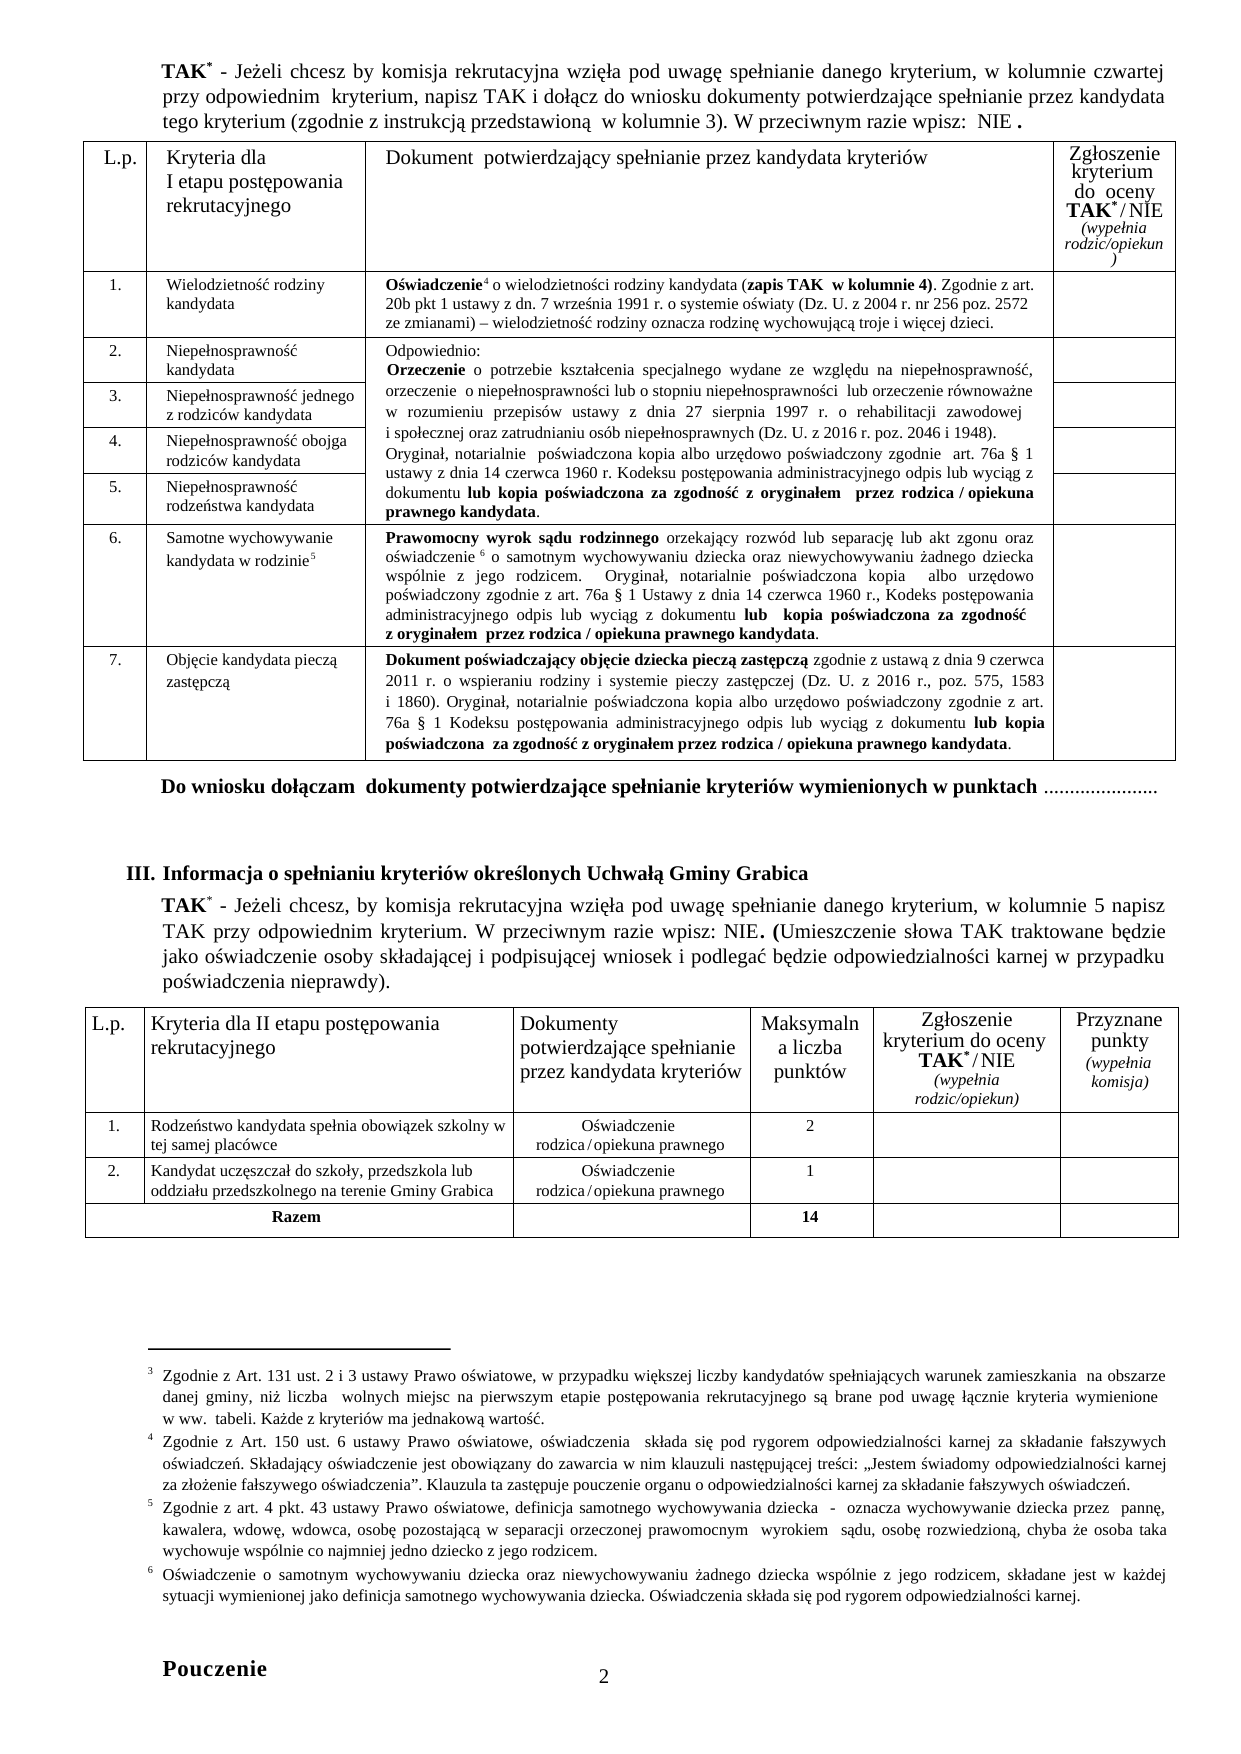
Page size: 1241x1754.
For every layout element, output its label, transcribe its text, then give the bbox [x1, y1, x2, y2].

table_cell Oświadczenie 4 o wielodzietności rodziny kandydata (zapis TAK w kolumnie 4). Zgodnie z art. 20b pkt 1 ustawy z dn. 7 września 1991 r. o systemie oświaty (Dz. U. z 2004 r. nr 256 poz. 2572 ze zmianami) – wielodzietność rodziny oznacza rodzinę wychowującą troje i więcej dzieci. [366, 272, 1053, 337]
table_cell [874, 1158, 1060, 1202]
table_cell 5. [84, 474, 146, 524]
table_cell 1. [86, 1113, 144, 1157]
table_cell Prawomocny wyrok sądu rodzinnego orzekający rozwód lub separację lub akt zgonu oraz oświadczenie 6 o samotnym wychowywaniu dziecka oraz niewychowywaniu żadnego dziecka wspólnie z jego rodzicem. Oryginał, notarialnie poświadczona kopia albo urzędowo poświadczony zgodnie z art. 76a § 1 Ustawy z dnia 14 czerwca 1960 r., Kodeks postępowania administracyjnego odpis lub wyciąg z dokumentu lub kopia poświadczona za zgodność z oryginałem przez rodzica / opiekuna prawnego kandydata. [366, 525, 1053, 646]
text TAK* - Jeżeli chcesz, by komisja rekrutacyjna wzięła pod uwagę spełnianie danego kryterium, w kolumnie 5 napisz TAK przy odpowiednim kryterium. W przeciwnym razie wpisz: NIE. (Umieszczenie słowa TAK traktowane będzie jako oświadczenie osoby składającej i podpisującej wniosek i podlegać będzie odpowiedzialności karnej w przypadku poświadczenia nieprawdy). [161, 893, 1166, 993]
table_header L.p. [86, 1008, 144, 1112]
table_cell Dokument poświadczający objęcie dziecka pieczą zastępczą zgodnie z ustawą z dnia 9 czerwca 2011 r. o wspieraniu rodziny i systemie pieczy zastępczej (Dz. U. z 2016 r., poz. 575, 1583 i 1860). Oryginał, notarialnie poświadczona kopia albo urzędowo poświadczony zgodnie z art. 76a § 1 Kodeksu postępowania administracyjnego odpis lub wyciąg z dokumentu lub kopia poświadczona za zgodność z oryginałem przez rodzica / opiekuna prawnego kandydata. [366, 647, 1053, 760]
table_header Zgłoszenie kryterium do oceny TAK* / NIE (wypełnia rodzic/opiekun) [1054, 142, 1175, 271]
table_header Dokumenty potwierdzające spełnianie przez kandydata kryteriów [514, 1008, 750, 1112]
list Oświadczenie o samotnym wychowywaniu dziecka oraz niewychowywaniu żadnego dziecka wspólnie z jego rodzicem, składane jest w każdej sytuacji wymienionej jako definicja samotnego wychowywania dziecka. Oświadczenia składa się pod rygorem odpowiedzialności karnej. [148, 1563, 1168, 1605]
table_cell Objęcie kandydata pieczą zastępczą [147, 647, 365, 760]
table_header Zgłoszenie kryterium do oceny TAK* / NIE (wypełnia rodzic/opiekun) [874, 1008, 1060, 1112]
table_cell 3. [84, 383, 146, 427]
text TAK* - Jeżeli chcesz by komisja rekrutacyjna wzięła pod uwagę spełnianie danego kryterium, w kolumnie czwartej przy odpowiednim kryterium, napisz TAK i dołącz do wniosku dokumenty potwierdzające spełnianie przez kandydata tego kryterium (zgodnie z instrukcją przedstawioną w kolumnie 3). W przeciwnym razie wpisz: NIE . [161, 59, 1166, 133]
table_cell 2. [86, 1158, 144, 1202]
text III. Informacja o spełnianiu kryteriów określonych Uchwałą Gminy Grabica [126, 861, 1196, 885]
text Pouczenie [162, 1655, 1166, 1682]
list Zgodnie z Art. 131 ust. 2 i 3 ustawy Prawo oświatowe, w przypadku większej liczby kandydatów spełniających warunek zamieszkania na obszarze danej gminy, niż liczba wolnych miejsc na pierwszym etapie postępowania rekrutacyjnego są brane pod uwagę łącznie kryteria wymienione w ww. tabeli. Każde z kryteriów ma jednakową wartość. [148, 1365, 1168, 1428]
table_cell 7. [84, 647, 146, 760]
table_cell [1054, 525, 1175, 646]
table_cell [86, 1204, 144, 1237]
table_header Kryteria dla II etapu postępowania rekrutacyjnego [145, 1008, 513, 1112]
table_cell [1054, 647, 1175, 760]
table_cell [1054, 272, 1175, 337]
table_cell 2. [84, 338, 146, 382]
table_header Maksymalna liczba punktów [751, 1008, 873, 1112]
table_cell Wielodzietność rodziny kandydata [147, 272, 365, 337]
table_cell Samotne wychowywanie kandydata w rodzinie 5 [147, 525, 365, 646]
table_cell 4. [84, 428, 146, 472]
table_cell [874, 1113, 1060, 1157]
table_cell Odpowiednio: Orzeczenie o potrzebie kształcenia specjalnego wydane ze względu na niepełnosprawność, orzeczenie o niepełnosprawności lub o stopniu niepełnosprawności lub orzeczenie równoważne w rozumieniu przepisów ustawy z dnia 27 sierpnia 1997 r. o rehabilitacji zawodowej i społecznej oraz zatrudnianiu osób niepełnosprawnych (Dz. U. z 2016 r. poz. 2046 i 1948). Oryginał, notarialnie poświadczona kopia albo urzędowo poświadczony zgodnie art. 76a § 1 ustawy z dnia 14 czerwca 1960 r. Kodeksu postępowania administracyjnego odpis lub wyciąg z dokumentu lub kopia poświadczona za zgodność z oryginałem przez rodzica / opiekuna prawnego kandydata. [366, 338, 1053, 524]
table_cell [1054, 383, 1175, 427]
table_cell Rodzeństwo kandydata spełnia obowiązek szkolny w tej samej placówce [145, 1113, 513, 1157]
table_cell 1. [84, 272, 146, 337]
table_cell [514, 1204, 750, 1237]
list Zgodnie z art. 4 pkt. 43 ustawy Prawo oświatowe, definicja samotnego wychowywania dziecka - oznacza wychowywanie dziecka przez pannę, kawalera, wdowę, wdowca, osobę pozostającą w separacji orzeczonej prawomocnym wyrokiem sądu, osobę rozwiedzioną, chyba że osoba taka wychowuje wspólnie co najmniej jedno dziecko z jego rodzicem. [148, 1497, 1168, 1560]
table_cell [1054, 428, 1175, 472]
table_cell [1054, 338, 1175, 382]
table_cell Razem [145, 1204, 513, 1237]
table_cell Niepełnosprawność obojga rodziców kandydata [147, 428, 365, 472]
table_cell Niepełnosprawność jednego z rodziców kandydata [147, 383, 365, 427]
table_cell Kandydat uczęszczał do szkoły, przedszkola lub oddziału przedszkolnego na terenie Gminy Grabica [145, 1158, 513, 1202]
table_cell 1 [751, 1158, 873, 1202]
list Zgodnie z Art. 150 ust. 6 ustawy Prawo oświatowe, oświadczenia składa się pod rygorem odpowiedzialności karnej za składanie fałszywych oświadczeń. Składający oświadczenie jest obowiązany do zawarcia w nim klauzuli następującej treści: „Jestem świadomy odpowiedzialności karnej za złożenie fałszywego oświadczenia”. Klauzula ta zastępuje pouczenie organu o odpowiedzialności karnej za składanie fałszywych oświadczeń. [148, 1431, 1168, 1494]
table_cell Oświadczenie rodzica / opiekuna prawnego [514, 1158, 750, 1202]
table_header L.p. [84, 142, 146, 271]
table_cell [1061, 1113, 1178, 1157]
table_cell 14 [751, 1204, 873, 1237]
table_cell Oświadczenie rodzica / opiekuna prawnego [514, 1113, 750, 1157]
table_cell Niepełnosprawność kandydata [147, 338, 365, 382]
table_header Dokument potwierdzający spełnianie przez kandydata kryteriów [366, 142, 1053, 271]
text Do wniosku dołączam dokumenty potwierdzające spełnianie kryteriów wymienionych w punktach ...................... [161, 774, 1166, 798]
table_cell [1061, 1158, 1178, 1202]
table_cell Niepełnosprawność rodzeństwa kandydata [147, 474, 365, 524]
table_header Przyznane punkty (wypełnia komisja) [1061, 1008, 1178, 1112]
table_cell [874, 1204, 1060, 1237]
table_cell 6. [84, 525, 146, 646]
table_cell 2 [751, 1113, 873, 1157]
table_header Kryteria dla I etapu postępowania rekrutacyjnego [147, 142, 365, 271]
table_cell [1061, 1204, 1178, 1237]
table_cell [1054, 474, 1175, 524]
